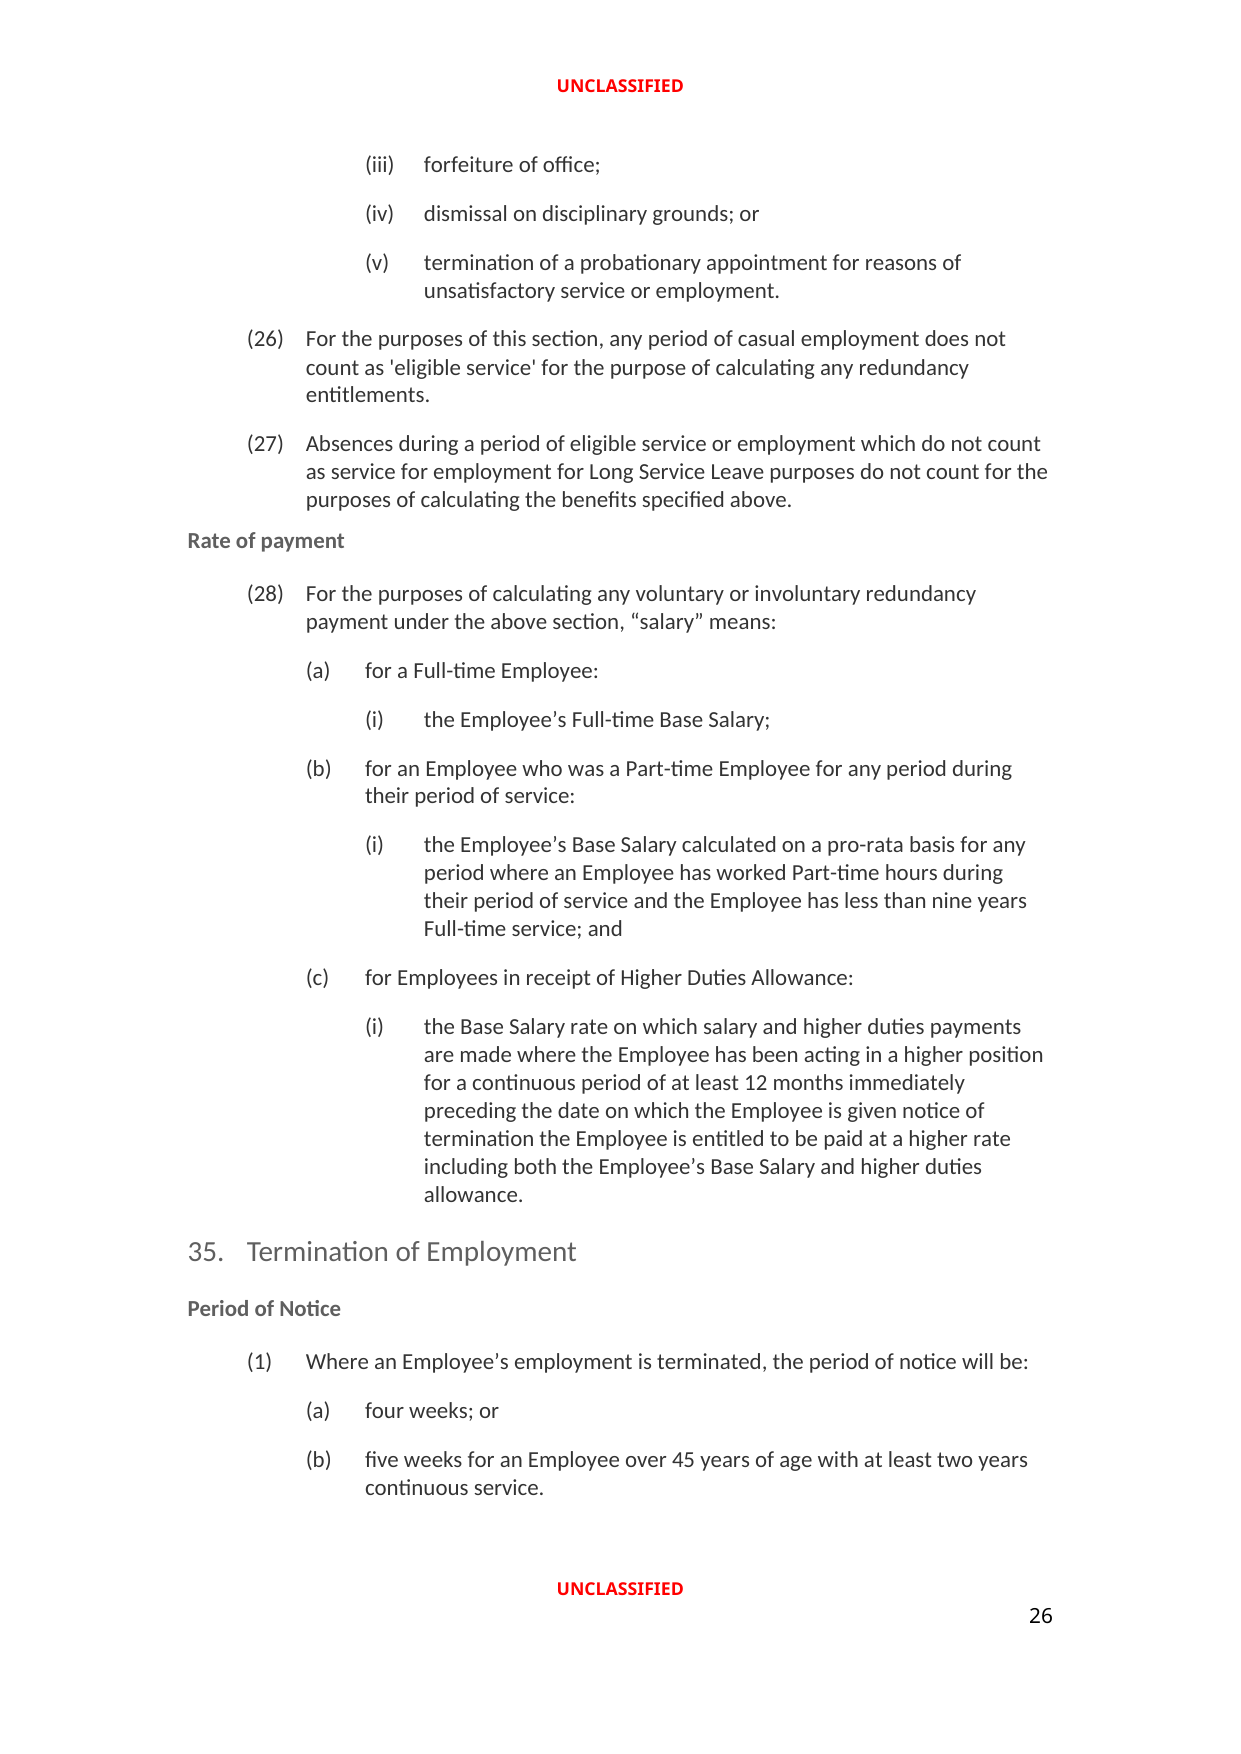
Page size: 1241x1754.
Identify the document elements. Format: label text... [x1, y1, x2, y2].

list Where an Employee’s employment is terminated, the period of notice will be: [247, 1347, 1053, 1375]
list the Base Salary rate on which salary and higher duties payments are made where the Employee has been acting in a higher position for a continuous period of at least 12 months immediately preceding the date on which the Employee is given notice of termination the Employee is entitled to be paid at a higher rate including both the Employee’s Base Salary and higher duties allowance. [365, 1012, 1053, 1208]
list four weeks; or [306, 1396, 1053, 1424]
list for a Full-time Employee: [306, 656, 1053, 684]
list For the purposes of calculating any voluntary or involuntary redundancy payment under the above section, “salary” means: [247, 579, 1053, 635]
subtitle Rate of payment [187, 526, 1053, 554]
list for an Employee who was a Part-time Employee for any period during their period of service: [306, 754, 1053, 810]
list forfeiture of office; [365, 150, 1053, 178]
list the Employee’s Base Salary calculated on a pro-rata basis for any period where an Employee has worked Part-time hours during their period of service and the Employee has less than nine years Full-time service; and [365, 831, 1053, 943]
list five weeks for an Employee over 45 years of age with at least two years continuous service. [306, 1445, 1053, 1501]
list for Employees in receipt of Higher Duties Allowance: [306, 963, 1053, 991]
subtitle Period of Notice [187, 1294, 1053, 1322]
list Absences during a period of eligible service or employment which do not count as service for employment for Long Service Leave purposes do not count for the purposes of calculating the benefits specified above. [247, 429, 1053, 513]
list termination of a probationary appointment for reasons of unsatisfactory service or employment. [365, 248, 1053, 304]
list the Employee’s Full-time Base Salary; [365, 705, 1053, 733]
list For the purposes of this section, any period of casual employment does not count as 'eligible service' for the purpose of calculating any redundancy entitlements. [247, 324, 1053, 409]
subtitle Termination of Employment [187, 1233, 1053, 1269]
list dismissal on disciplinary grounds; or [365, 199, 1053, 227]
